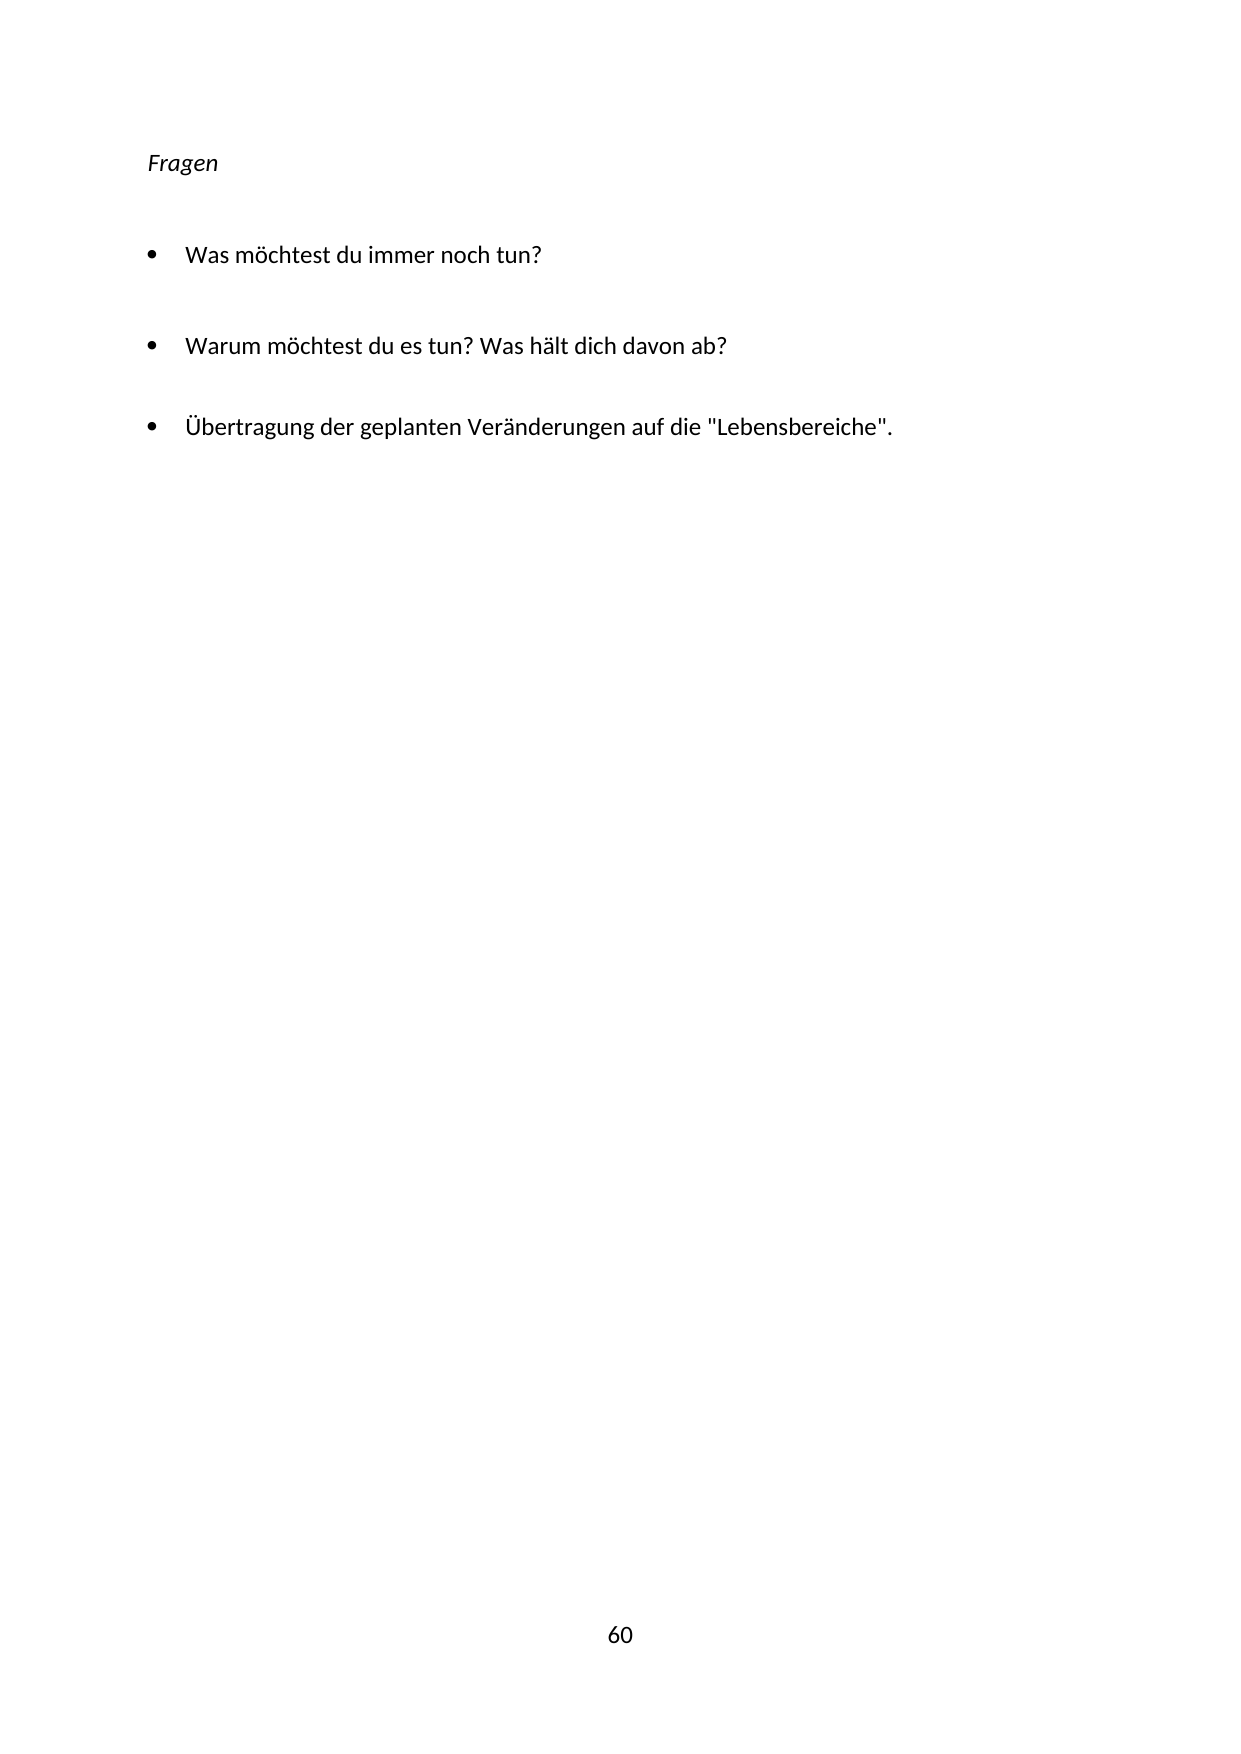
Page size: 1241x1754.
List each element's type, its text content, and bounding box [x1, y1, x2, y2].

list Warum möchtest du es tun? Was hält dich davon ab? [148, 331, 1093, 361]
list Was möchtest du immer noch tun? [148, 239, 1093, 269]
list Übertragung der geplanten Veränderungen auf die "Lebensbereiche". [148, 411, 1093, 442]
text Fragen [148, 148, 1093, 178]
